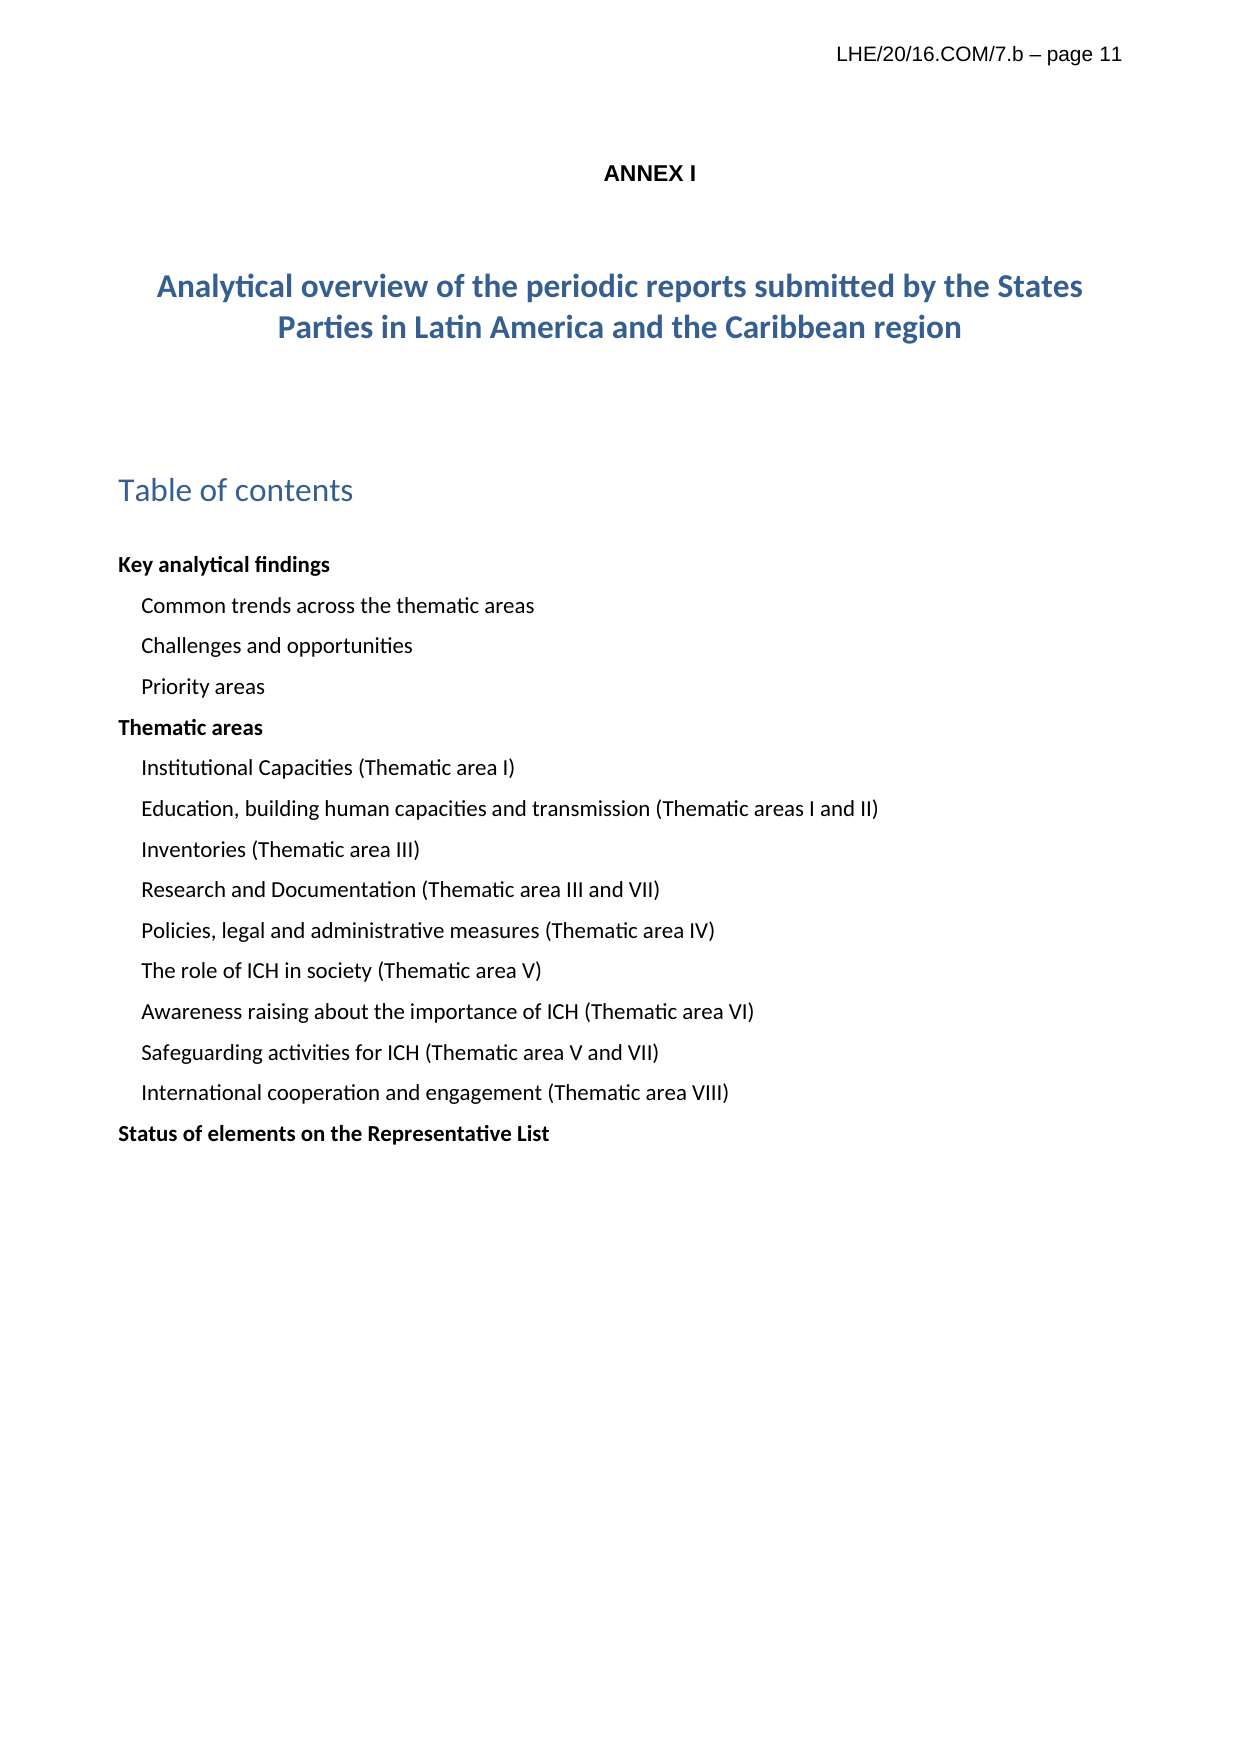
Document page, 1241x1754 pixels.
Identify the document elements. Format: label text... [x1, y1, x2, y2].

text Safeguarding activities for ICH (Thematic area V and VII) [141, 1038, 1122, 1066]
text Policies, legal and administrative measures (Thematic area IV) [141, 916, 1122, 944]
text Common trends across the thematic areas [141, 591, 1122, 619]
text Analytical overview of the periodic reports submitted by the States Parties in Latin America and the Caribbean region [118, 265, 1122, 347]
list ANNEX I [177, 160, 1122, 187]
text Thematic areas [118, 713, 1122, 741]
text Research and Documentation (Thematic area III and VII) [141, 875, 1122, 903]
text Key analytical findings [118, 550, 1122, 578]
text Awareness raising about the importance of ICH (Thematic area VI) [141, 997, 1122, 1025]
text Priority areas [141, 672, 1122, 700]
text Status of elements on the Representative List [118, 1119, 1122, 1147]
text Inventories (Thematic area III) [141, 835, 1122, 863]
text International cooperation and engagement (Thematic area VIII) [141, 1078, 1122, 1106]
text Table of contents [118, 469, 1122, 510]
text Challenges and opportunities [141, 632, 1122, 659]
text Institutional Capacities (Thematic area I) [141, 753, 1122, 781]
text The role of ICH in society (Thematic area V) [141, 957, 1122, 984]
text Education, building human capacities and transmission (Thematic areas I and II) [141, 794, 1122, 822]
